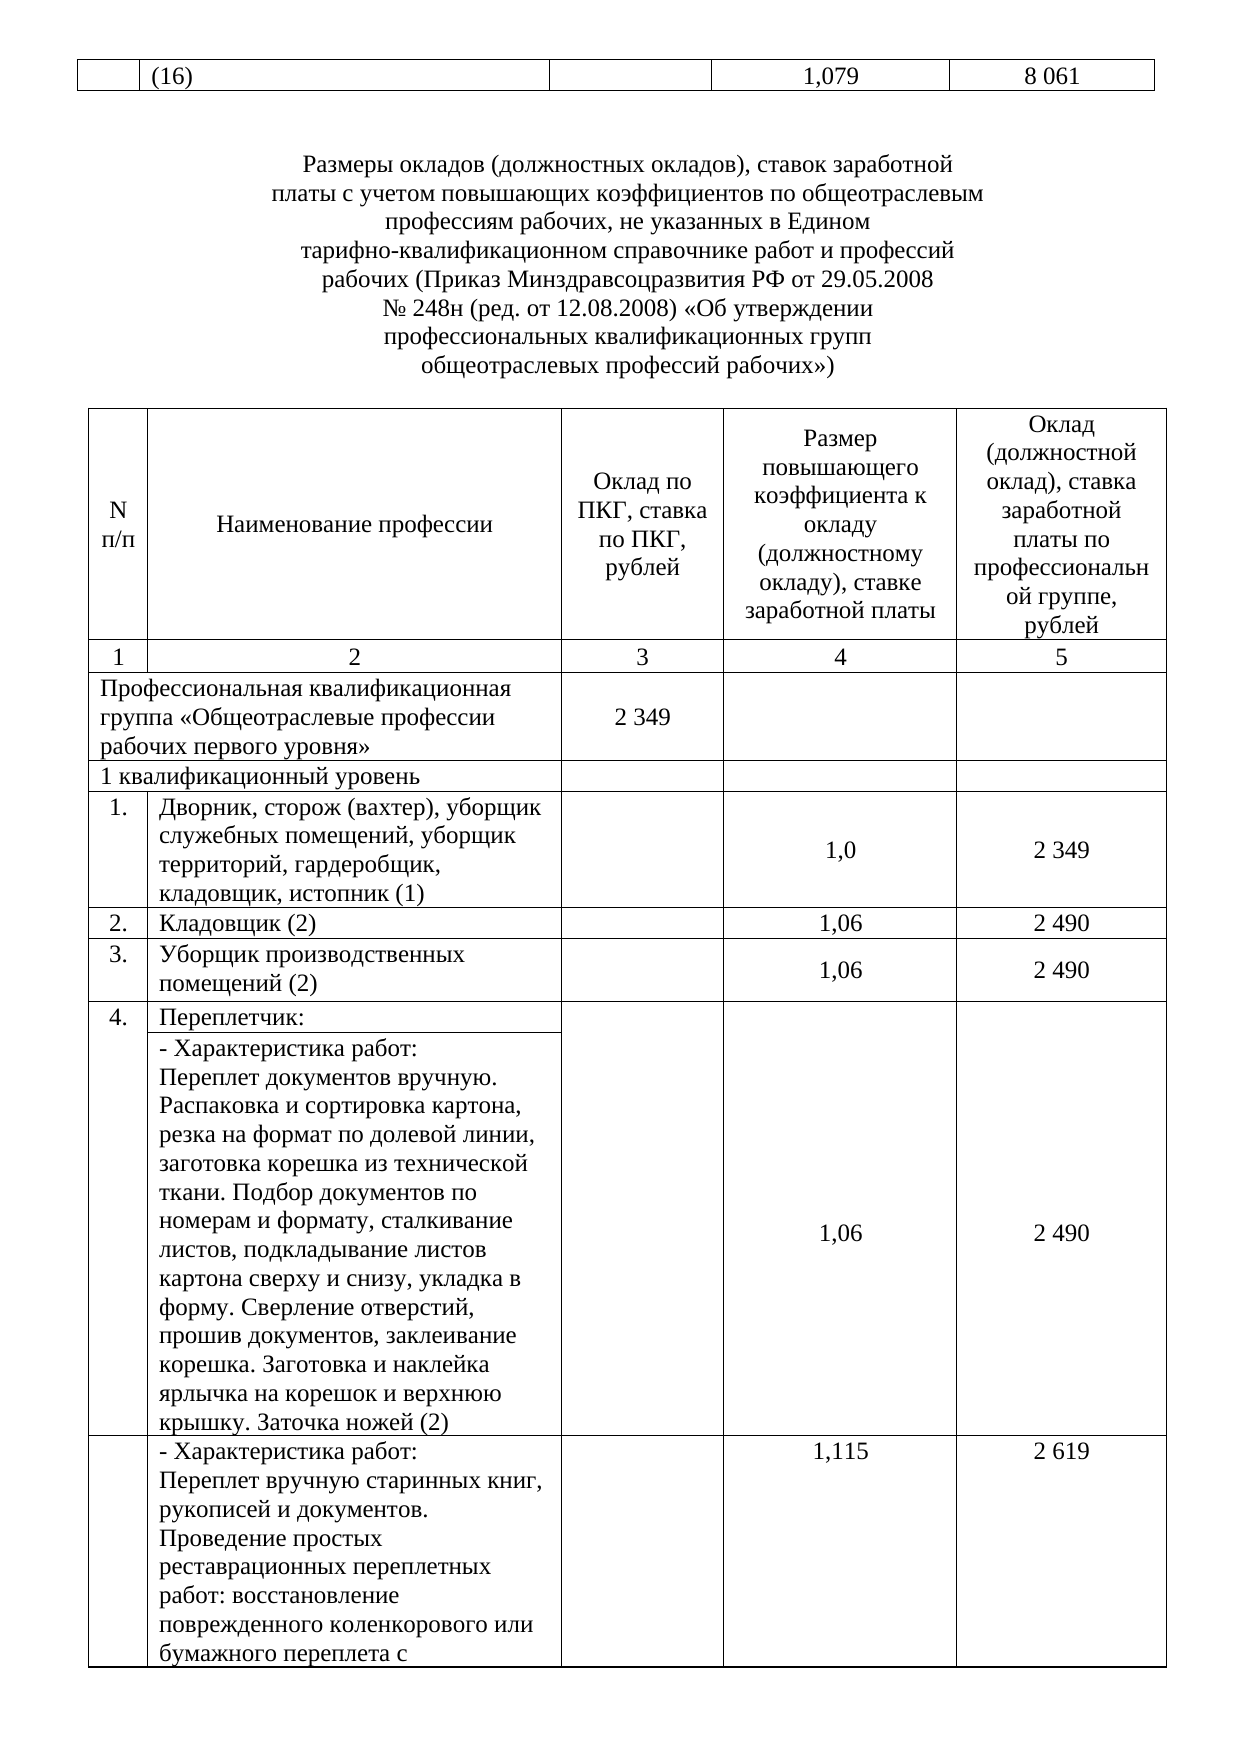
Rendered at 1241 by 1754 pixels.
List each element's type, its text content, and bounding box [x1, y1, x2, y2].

table_cell 2 490 [957, 939, 1166, 1001]
table_cell 3 [562, 640, 723, 672]
table_cell [957, 761, 1166, 791]
text тарифно-квалификационном справочнике работ и профессий [89, 235, 1167, 264]
table_cell [724, 673, 956, 759]
table_cell 2 349 [957, 792, 1166, 907]
table_header Оклад (должностной оклад), ставка заработной платы по профессиональной группе, рублей [957, 409, 1166, 639]
table_cell [562, 761, 723, 791]
table_cell [78, 60, 139, 90]
text профессиям рабочих, не указанных в Едином [89, 206, 1167, 235]
table_cell 1,06 [724, 939, 956, 1001]
text Размеры окладов (должностных окладов), ставок заработной [89, 149, 1167, 178]
table_cell 1 квалификационный уровень [89, 761, 561, 791]
table_cell 2 490 [957, 1002, 1166, 1435]
table_cell [957, 673, 1166, 759]
table_cell [562, 792, 723, 907]
table_cell 1,06 [724, 1002, 956, 1435]
table_cell 1 [89, 640, 147, 672]
table_cell Переплетчик: [148, 1002, 561, 1032]
table_cell 2 349 [562, 673, 723, 759]
table_header Наименование профессии [148, 409, 561, 639]
table_cell 1,115 [724, 1436, 956, 1666]
table_header Размер повышающего коэффициента к окладу (должностному окладу), ставке заработной платы [724, 409, 956, 639]
table_cell [562, 1436, 723, 1666]
table_cell 2. [89, 908, 147, 938]
table_header N п/п [89, 409, 147, 639]
table_cell [550, 60, 711, 90]
table_cell 2 [148, 640, 561, 672]
text общеотраслевых профессий рабочих») [89, 350, 1167, 379]
table_cell 5 [957, 640, 1166, 672]
table_cell 1,06 [724, 908, 956, 938]
text рабочих (Приказ Минздравсоцразвития РФ от 29.05.2008 [89, 264, 1167, 293]
table_cell [562, 939, 723, 1001]
table_cell (16) [140, 60, 549, 90]
table_cell - Характеристика работ: Переплет документов вручную. Распаковка и сортировка картона, резка на формат по долевой линии, заготовка корешка из технической ткани. Подбор документов по номерам и формату, сталкивание листов, подкладывание листов картона сверху и снизу, укладка в форму. Сверление отверстий, прошив документов, заклеивание корешка. Заготовка и наклейка ярлычка на корешок и верхнюю крышку. Заточка ножей (2) [148, 1033, 561, 1435]
table_cell 2 490 [957, 908, 1166, 938]
table_header Оклад по ПКГ, ставка по ПКГ, рублей [562, 409, 723, 639]
table_cell 4. [89, 1002, 147, 1435]
table_cell 3. [89, 939, 147, 1001]
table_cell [148, 1436, 561, 1666]
text платы с учетом повышающих коэффициентов по общеотраслевым [89, 178, 1167, 206]
table_cell Профессиональная квалификационная группа «Общеотраслевые профессии рабочих первого уровня» [89, 673, 561, 759]
table_cell 1,0 [724, 792, 956, 907]
table_cell Уборщик производственных помещений (2) [148, 939, 561, 1001]
table_cell 2 619 [957, 1436, 1166, 1666]
table_cell 4 [724, 640, 956, 672]
table_cell [89, 1436, 147, 1666]
table_cell 1. [89, 792, 147, 907]
text № 248н (ред. от 12.08.2008) «Об утверждении [89, 293, 1167, 321]
table_cell Дворник, сторож (вахтер), уборщик служебных помещений, уборщик территорий, гардеробщик, кладовщик, истопник (1) [148, 792, 561, 907]
table_cell 1,079 [712, 60, 949, 90]
table_cell [562, 908, 723, 938]
table_cell 8 061 [950, 60, 1154, 90]
table_cell Кладовщик (2) [148, 908, 561, 938]
table_cell [724, 761, 956, 791]
text профессиональных квалификационных групп [89, 321, 1167, 350]
table_cell [562, 1002, 723, 1435]
